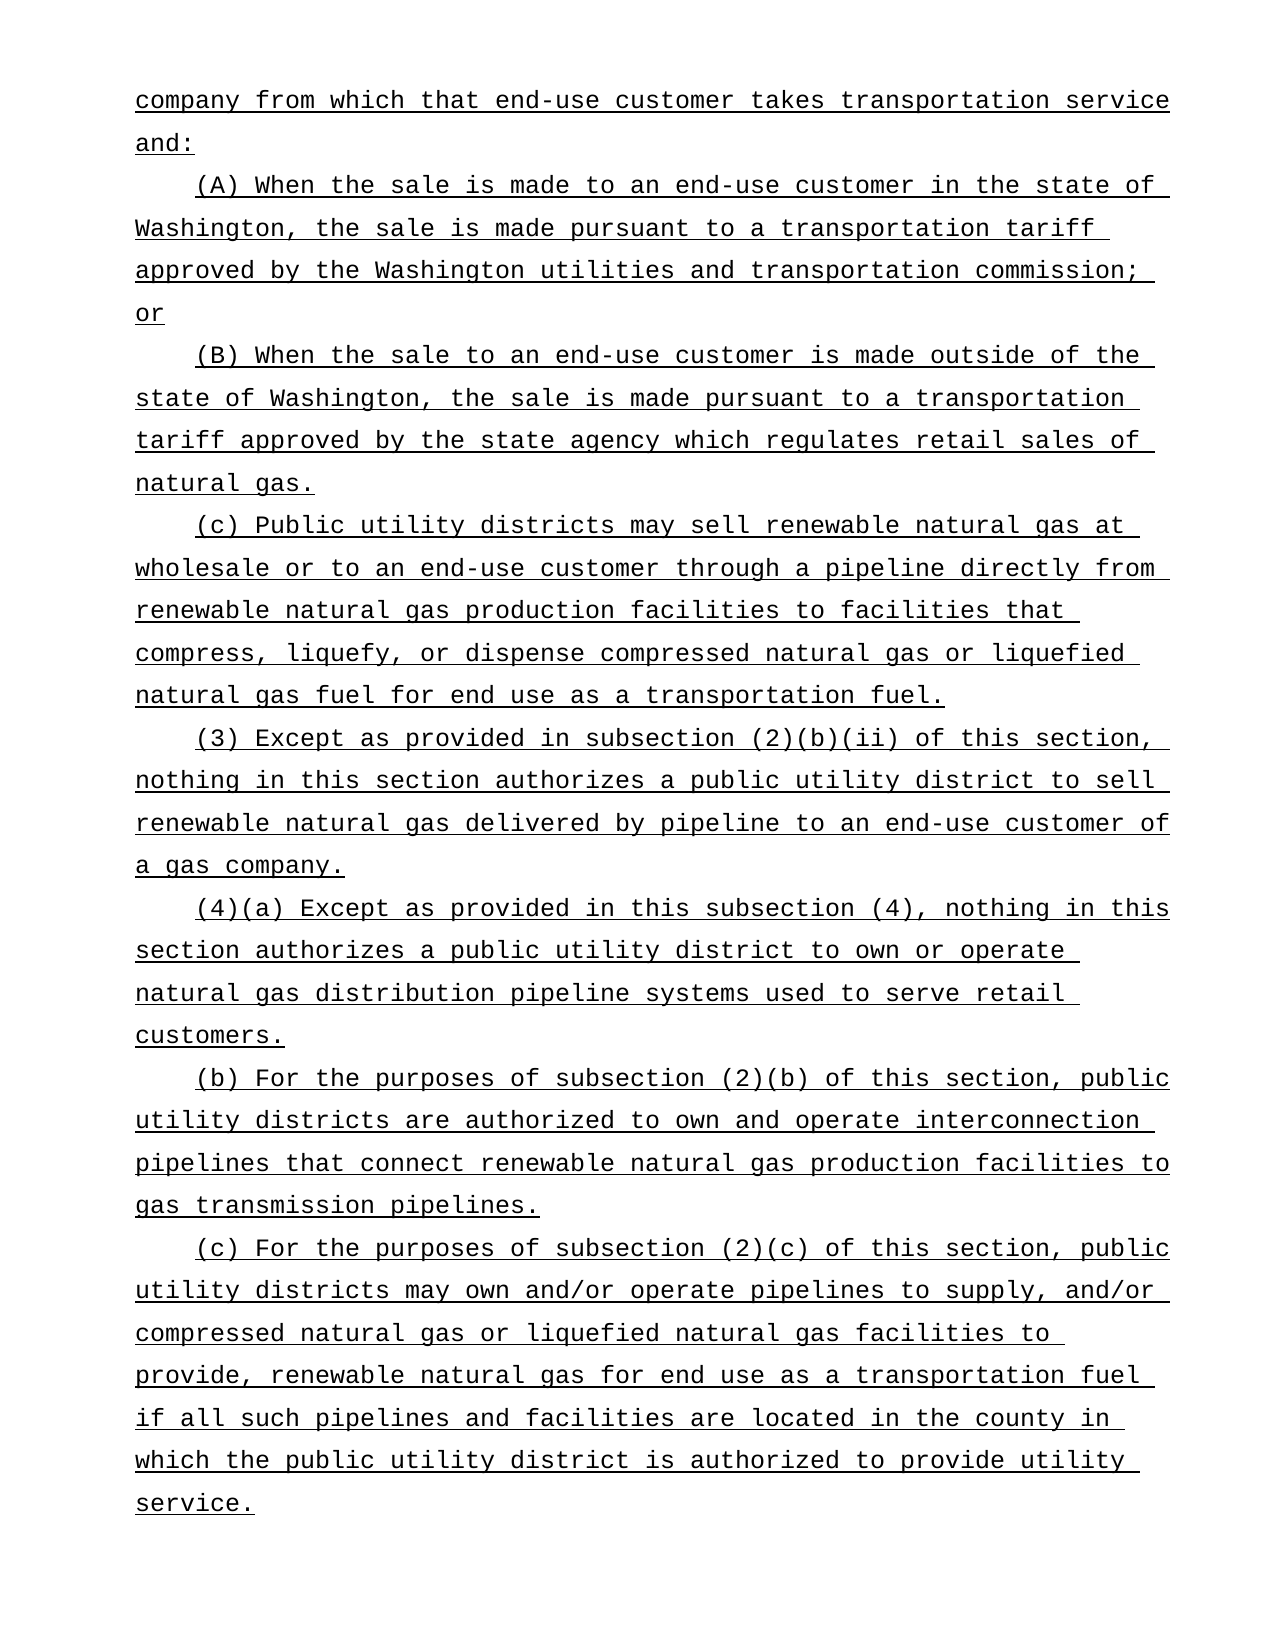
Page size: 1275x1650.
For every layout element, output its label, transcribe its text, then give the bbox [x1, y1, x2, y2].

text (3) Except as provided in subsection (2)(b)(ii) of this section, nothing in this section authorizes a public utility district to sell renewable natural gas delivered by pipeline to an end-use customer of a gas company. [135, 793, 1170, 834]
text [135, 113, 1170, 160]
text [135, 75, 1170, 111]
text (c) Public utility districts may sell renewable natural gas at wholesale or to an end-use customer through a pipeline directly from renewable natural gas production facilities to facilities that compress, liquefy, or dispense compressed natural gas or liquefied natural gas fuel for end use as a transportation fuel. [135, 500, 1170, 579]
text (c) For the purposes of subsection (2)(c) of this section, public utility districts may own and/or operate pipelines to supply, and/or compressed natural gas or liquefied natural gas facilities to provide, renewable natural gas for end use as a transportation fuel if all such pipelines and facilities are located in the county in which the public utility district is authorized to provide utility service. [135, 1303, 1170, 1520]
text (A) When the sale is made to an end-use customer in the state of Washington, the sale is made pursuant to a transportation tariff approved by the Washington utilities and transportation commission; or [135, 160, 1170, 330]
text (3) Except as provided in subsection (2)(b)(ii) of this section, nothing in this section authorizes a public utility district to sell renewable natural gas delivered by pipeline to an end-use customer of a gas company. [135, 712, 1170, 791]
text (c) Public utility districts may sell renewable natural gas at wholesale or to an end-use customer through a pipeline directly from renewable natural gas production facilities to facilities that compress, liquefy, or dispense compressed natural gas or liquefied natural gas fuel for end use as a transportation fuel. [135, 580, 1170, 712]
text (b) For the purposes of subsection (2)(b) of this section, public utility districts are authorized to own and operate interconnection pipelines that connect renewable natural gas production facilities to gas transmission pipelines. [135, 1175, 1170, 1222]
text (b) For the purposes of subsection (2)(b) of this section, public utility districts are authorized to own and operate interconnection pipelines that connect renewable natural gas production facilities to gas transmission pipelines. [135, 1052, 1170, 1174]
text (4)(a) Except as provided in this subsection (4), nothing in this section authorizes a public utility district to own or operate natural gas distribution pipeline systems used to serve retail customers. [135, 882, 1170, 1052]
text (B) When the sale to an end-use customer is made outside of the state of Washington, the sale is made pursuant to a transportation tariff approved by the state agency which regulates retail sales of natural gas. [135, 330, 1170, 500]
text (3) Except as provided in subsection (2)(b)(ii) of this section, nothing in this section authorizes a public utility district to sell renewable natural gas delivered by pipeline to an end-use customer of a gas company. [135, 835, 1170, 882]
text (c) For the purposes of subsection (2)(c) of this section, public utility districts may own and/or operate pipelines to supply, and/or compressed natural gas or liquefied natural gas facilities to provide, renewable natural gas for end use as a transportation fuel if all such pipelines and facilities are located in the county in which the public utility district is authorized to provide utility service. [135, 1222, 1170, 1301]
